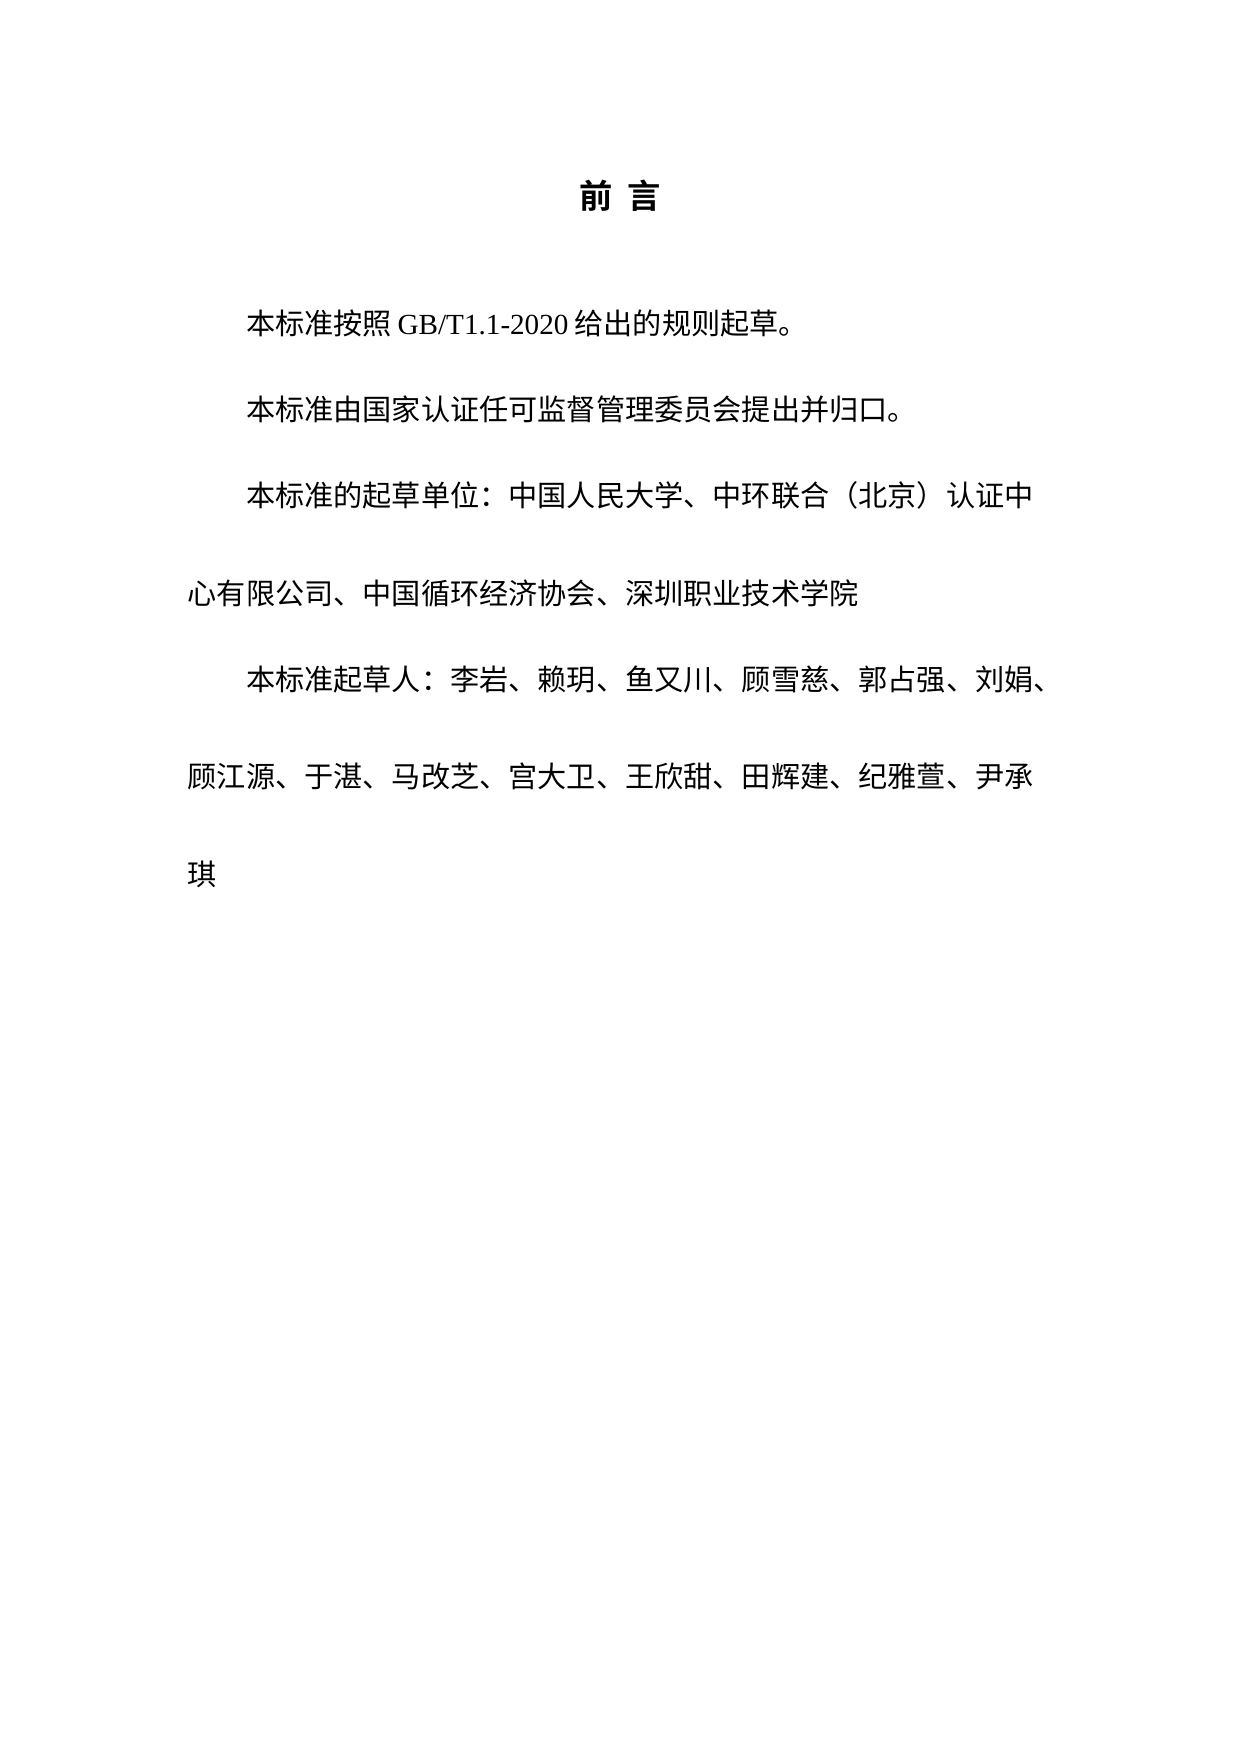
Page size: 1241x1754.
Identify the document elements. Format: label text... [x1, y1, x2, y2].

text 本标准按照GB/T1.1-2020给出的规则起草。 [187, 289, 1053, 354]
subtitle 前 言 [187, 162, 1053, 227]
text 本标准起草人：李岩、赖玥、鱼又川、顾雪慈、郭占强、刘娟、顾江源、于湛、马改芝、宫大卫、王欣甜、田辉建、纪雅萱、尹承琪 [187, 645, 1053, 905]
text 本标准由国家认证任可监督管理委员会提出并归口。 [187, 375, 1053, 440]
text 本标准的起草单位：中国人民大学、中环联合（北京）认证中心有限公司、中国循环经济协会、深圳职业技术学院 [187, 461, 1053, 624]
